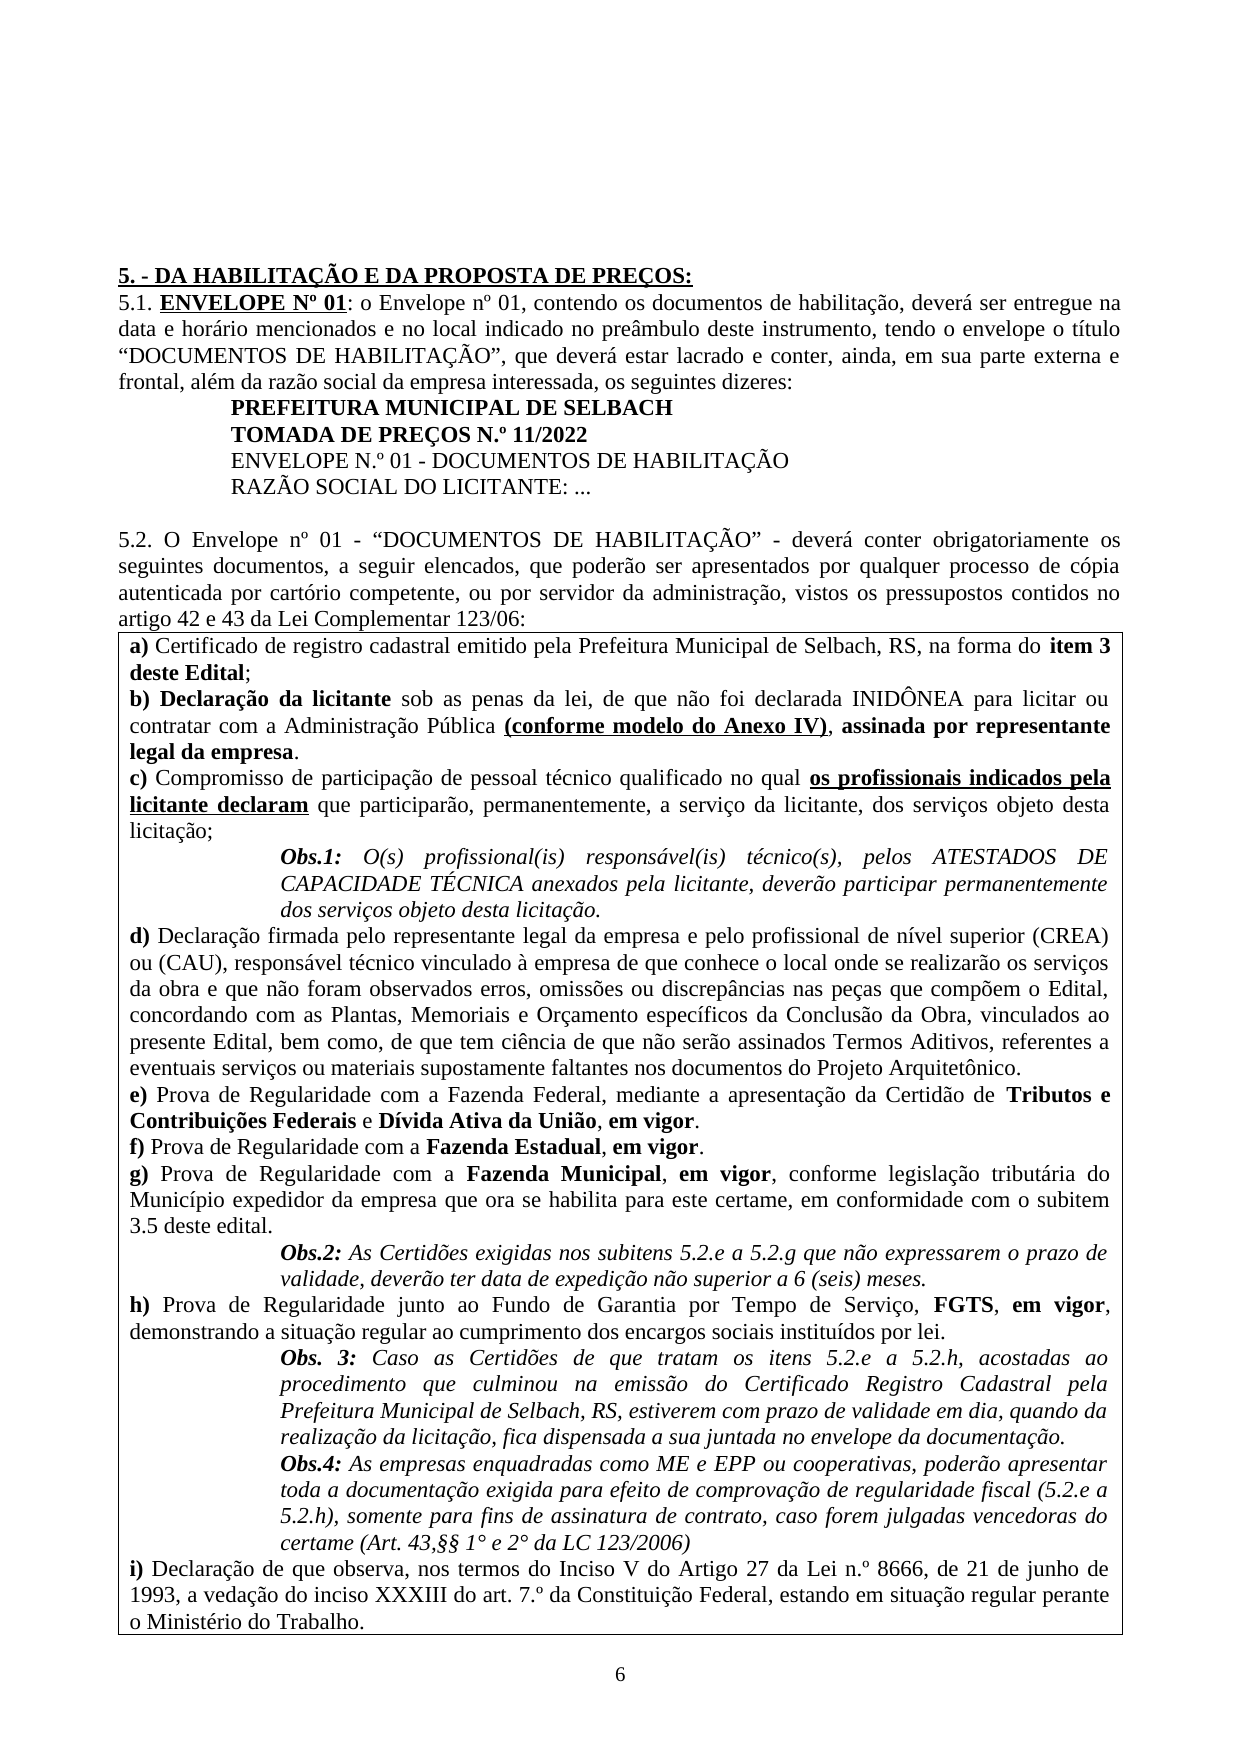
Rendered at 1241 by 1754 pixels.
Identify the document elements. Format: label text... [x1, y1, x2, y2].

text 5. - DA HABILITAÇÃO E DA PROPOSTA DE PREÇOS: [118, 263, 1122, 289]
text RAZÃO SOCIAL DO LICITANTE: ... [231, 473, 822, 500]
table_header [119, 633, 1122, 1634]
text ENVELOPE N.º 01 - DOCUMENTOS DE HABILITAÇÃO [231, 447, 1028, 473]
text 5.2. O Envelope nº 01 - “DOCUMENTOS DE HABILITAÇÃO” - deverá conter obrigatoriamente os seguintes documentos, a seguir elencados, que poderão ser apresentados por qualquer processo de cópia autenticada por cartório competente, ou por servidor da administração, vistos os pressupostos contidos no artigo 42 e 43 da Lei Complementar 123/06: [118, 526, 1122, 632]
text TOMADA DE PREÇOS N.º 11/2022 [231, 421, 822, 447]
text 5.1. ENVELOPE Nº 01: o Envelope nº 01, contendo os documentos de habilitação, deverá ser entregue na data e horário mencionados e no local indicado no preâmbulo deste instrumento, tendo o envelope o título “DOCUMENTOS DE HABILITAÇÃO”, que deverá estar lacrado e conter, ainda, em sua parte externa e frontal, além da razão social da empresa interessada, os seguintes dizeres: [118, 289, 1122, 394]
text PREFEITURA MUNICIPAL DE SELBACH [231, 394, 1073, 421]
